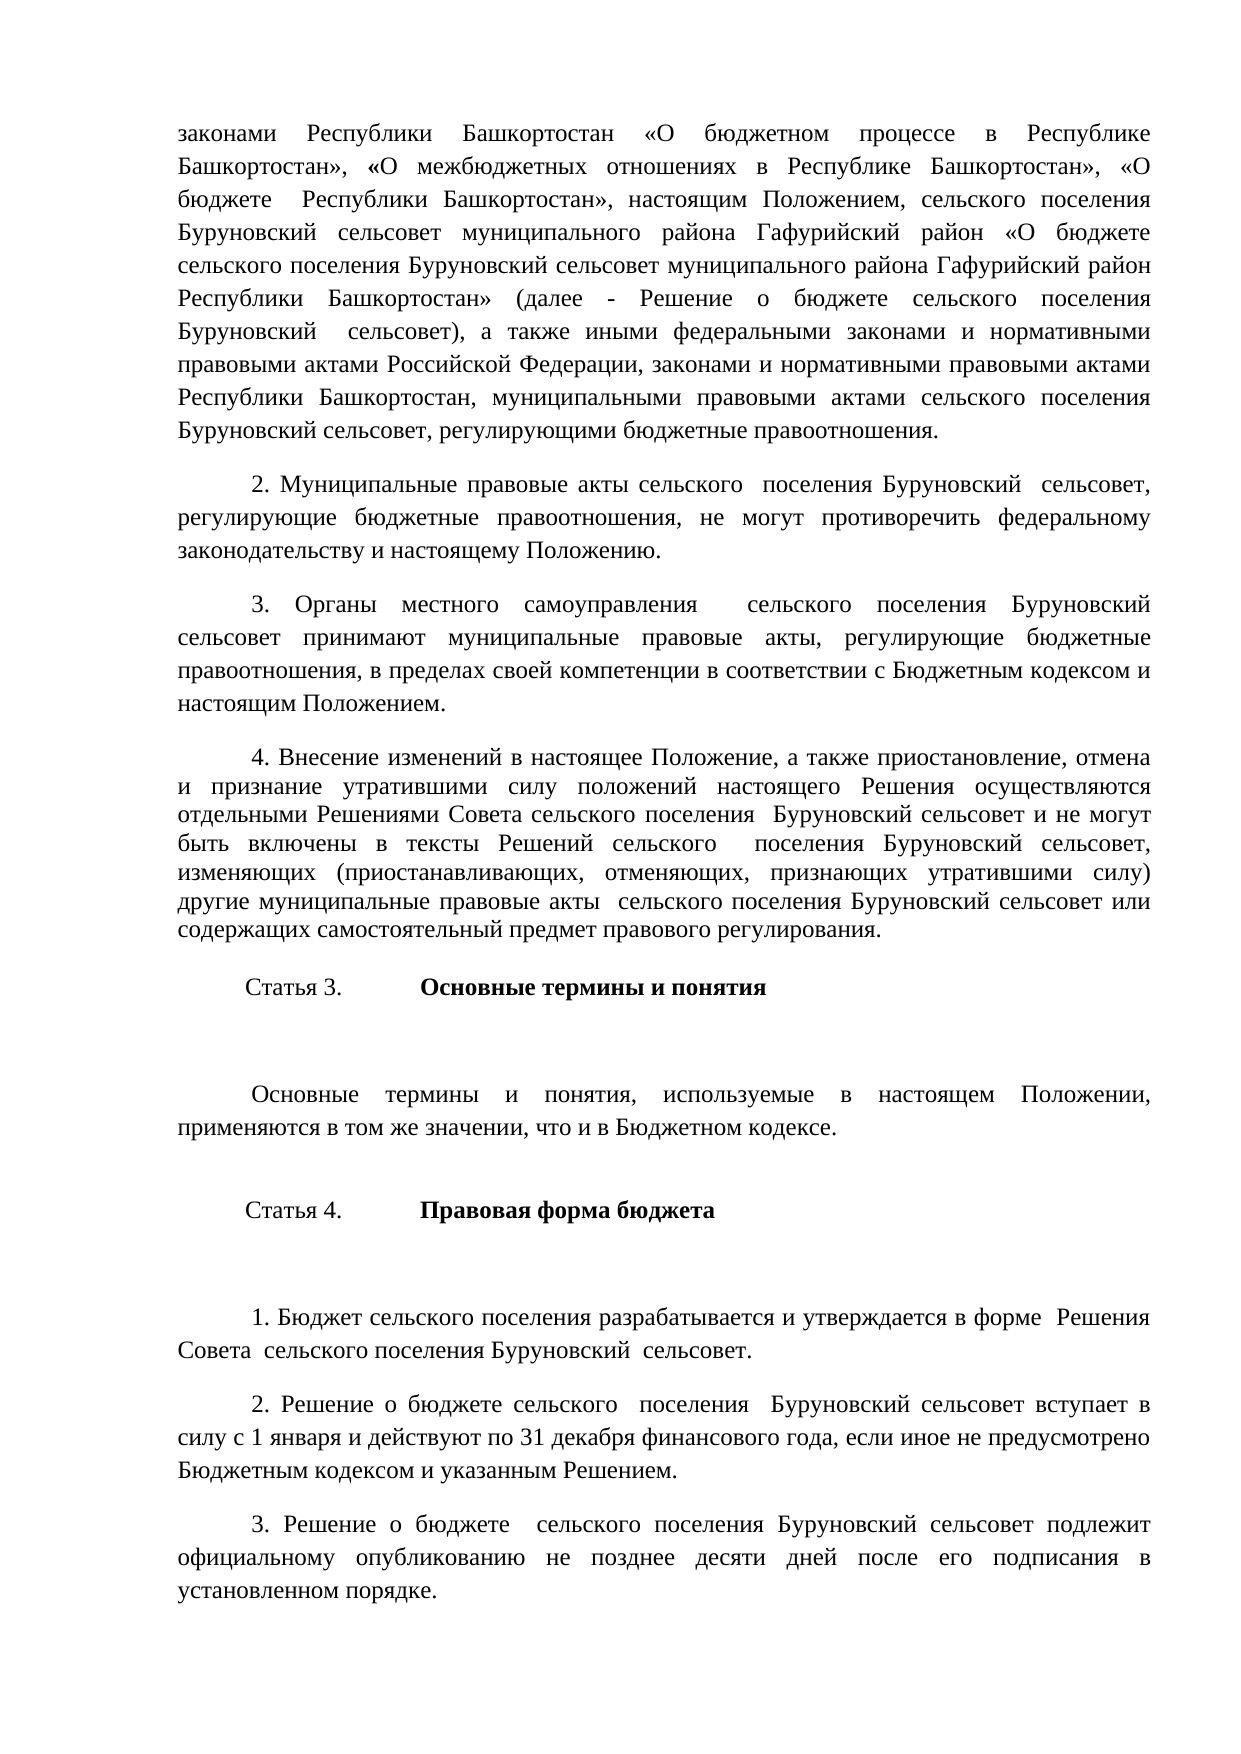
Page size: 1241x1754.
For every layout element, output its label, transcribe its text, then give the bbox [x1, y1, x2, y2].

text Основные термины и понятия, используемые в настоящем Положении, применяются в том же значении, что и в Бюджетном кодексе. [177, 1079, 1152, 1141]
text 3. Органы местного самоуправления сельского поселения Буруновский сельсовет принимают муниципальные правовые акты, регулирующие бюджетные правоотношения, в пределах своей компетенции в соответствии с Бюджетным кодексом и настоящим Положением. [177, 589, 1152, 717]
text 2. Муниципальные правовые акты сельского поселения Буруновский сельсовет, регулирующие бюджетные правоотношения, не могут противоречить федеральному законодательству и настоящему Положению. [177, 469, 1152, 564]
table_header Статья 4. [234, 1195, 408, 1248]
table_header Статья 3. [234, 972, 408, 1025]
table_header Основные термины и понятия [409, 972, 1190, 1025]
text 4. Внесение изменений в настоящее Положение, а также приостановление, отмена и признание утратившими силу положений настоящего Решения осуществляются отдельными Решениями Совета сельского поселения Буруновский сельсовет и не могут быть включены в тексты Решений сельского поселения Буруновский сельсовет, изменяющих (приостанавливающих, отменяющих, признающих утратившими силу) другие муниципальные правовые акты сельского поселения Буруновский сельсовет или содержащих самостоятельный предмет правового регулирования. [177, 742, 1152, 943]
text 2. Решение о бюджете сельского поселения Буруновский сельсовет вступает в силу с 1 января и действуют по 31 декабря финансового года, если иное не предусмотрено Бюджетным кодексом и указанным Решением. [177, 1389, 1152, 1484]
text 1. Бюджет сельского поселения разрабатывается и утверждается в форме Решения Совета сельского поселения Буруновский сельсовет. [177, 1302, 1152, 1364]
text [177, 118, 1152, 444]
table_header Правовая форма бюджета [409, 1195, 1190, 1248]
text 3. Решение о бюджете сельского поселения Буруновский сельсовет подлежит официальному опубликованию не позднее десяти дней после его подписания в установленном порядке. [177, 1509, 1152, 1604]
